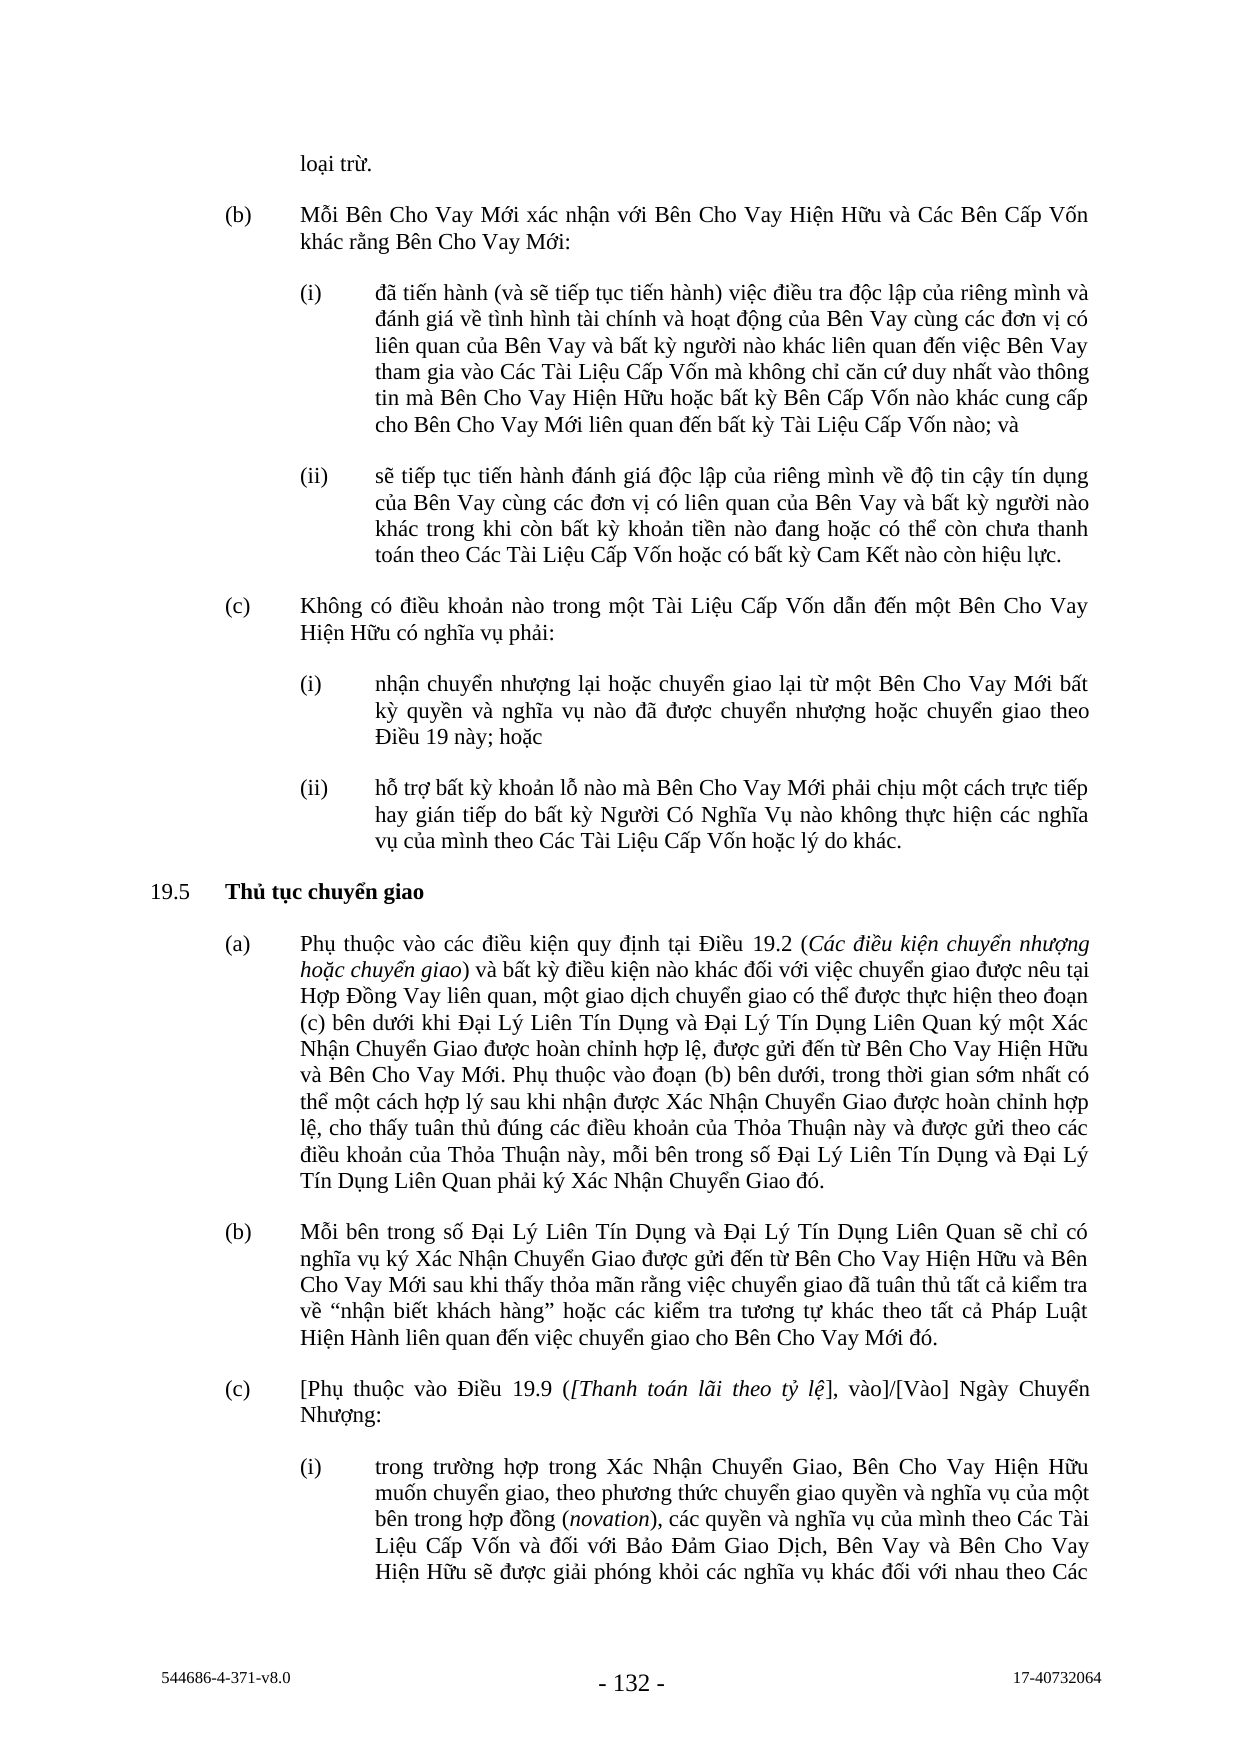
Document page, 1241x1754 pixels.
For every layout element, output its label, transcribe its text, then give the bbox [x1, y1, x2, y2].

text sẽ tiếp tục tiến hành đánh giá độc lập của riêng mình về độ tin cậy tín dụng của Bên Vay cùng các đơn vị có liên quan của Bên Vay và bất kỳ người nào khác trong khi còn bất kỳ khoản tiền nào đang hoặc có thể còn chưa thanh toán theo Các Tài Liệu Cấp Vốn hoặc có bất kỳ Cam Kết nào còn hiệu lực. [300, 462, 1090, 568]
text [300, 150, 1090, 176]
text Thủ tục chuyển giao [150, 878, 1090, 905]
text Không có điều khoản nào trong một Tài Liệu Cấp Vốn dẫn đến một Bên Cho Vay Hiện Hữu có nghĩa vụ phải: [225, 593, 1090, 645]
text [Phụ thuộc vào Điều 19.9 ([Thanh toán lãi theo tỷ lệ], vào]/[Vào] Ngày Chuyển Nhượng: [225, 1375, 1090, 1428]
text đã tiến hành (và sẽ tiếp tục tiến hành) việc điều tra độc lập của riêng mình và đánh giá về tình hình tài chính và hoạt động của Bên Vay cùng các đơn vị có liên quan của Bên Vay và bất kỳ người nào khác liên quan đến việc Bên Vay tham gia vào Các Tài Liệu Cấp Vốn mà không chỉ căn cứ duy nhất vào thông tin mà Bên Cho Vay Hiện Hữu hoặc bất kỳ Bên Cấp Vốn nào khác cung cấp cho Bên Cho Vay Mới liên quan đến bất kỳ Tài Liệu Cấp Vốn nào; và [300, 279, 1090, 437]
text nhận chuyển nhượng lại hoặc chuyển giao lại từ một Bên Cho Vay Mới bất kỳ quyền và nghĩa vụ nào đã được chuyển nhượng hoặc chuyển giao theo Điều 19 này; hoặc [300, 670, 1090, 749]
text Phụ thuộc vào các điều kiện quy định tại Điều 19.2 (Các điều kiện chuyển nhượng hoặc chuyển giao) và bất kỳ điều kiện nào khác đối với việc chuyển giao được nêu tại Hợp Đồng Vay liên quan, một giao dịch chuyển giao có thể được thực hiện theo đoạn (c) bên dưới khi Đại Lý Liên Tín Dụng và Đại Lý Tín Dụng Liên Quan ký một Xác Nhận Chuyển Giao được hoàn chỉnh hợp lệ, được gửi đến từ Bên Cho Vay Hiện Hữu và Bên Cho Vay Mới. Phụ thuộc vào đoạn (b) bên dưới, trong thời gian sớm nhất có thể một cách hợp lý sau khi nhận được Xác Nhận Chuyển Giao được hoàn chỉnh hợp lệ, cho thấy tuân thủ đúng các điều khoản của Thỏa Thuận này và được gửi theo các điều khoản của Thỏa Thuận này, mỗi bên trong số Đại Lý Liên Tín Dụng và Đại Lý Tín Dụng Liên Quan phải ký Xác Nhận Chuyển Giao đó. [225, 930, 1090, 1193]
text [300, 1453, 1090, 1584]
text Mỗi bên trong số Đại Lý Liên Tín Dụng và Đại Lý Tín Dụng Liên Quan sẽ chỉ có nghĩa vụ ký Xác Nhận Chuyển Giao được gửi đến từ Bên Cho Vay Hiện Hữu và Bên Cho Vay Mới sau khi thấy thỏa mãn rằng việc chuyển giao đã tuân thủ tất cả kiểm tra về “nhận biết khách hàng” hoặc các kiểm tra tương tự khác theo tất cả Pháp Luật Hiện Hành liên quan đến việc chuyển giao cho Bên Cho Vay Mới đó. [225, 1218, 1090, 1350]
text hỗ trợ bất kỳ khoản lỗ nào mà Bên Cho Vay Mới phải chịu một cách trực tiếp hay gián tiếp do bất kỳ Người Có Nghĩa Vụ nào không thực hiện các nghĩa vụ của mình theo Các Tài Liệu Cấp Vốn hoặc lý do khác. [300, 774, 1090, 853]
text Mỗi Bên Cho Vay Mới xác nhận với Bên Cho Vay Hiện Hữu và Các Bên Cấp Vốn khác rằng Bên Cho Vay Mới: [225, 201, 1090, 254]
